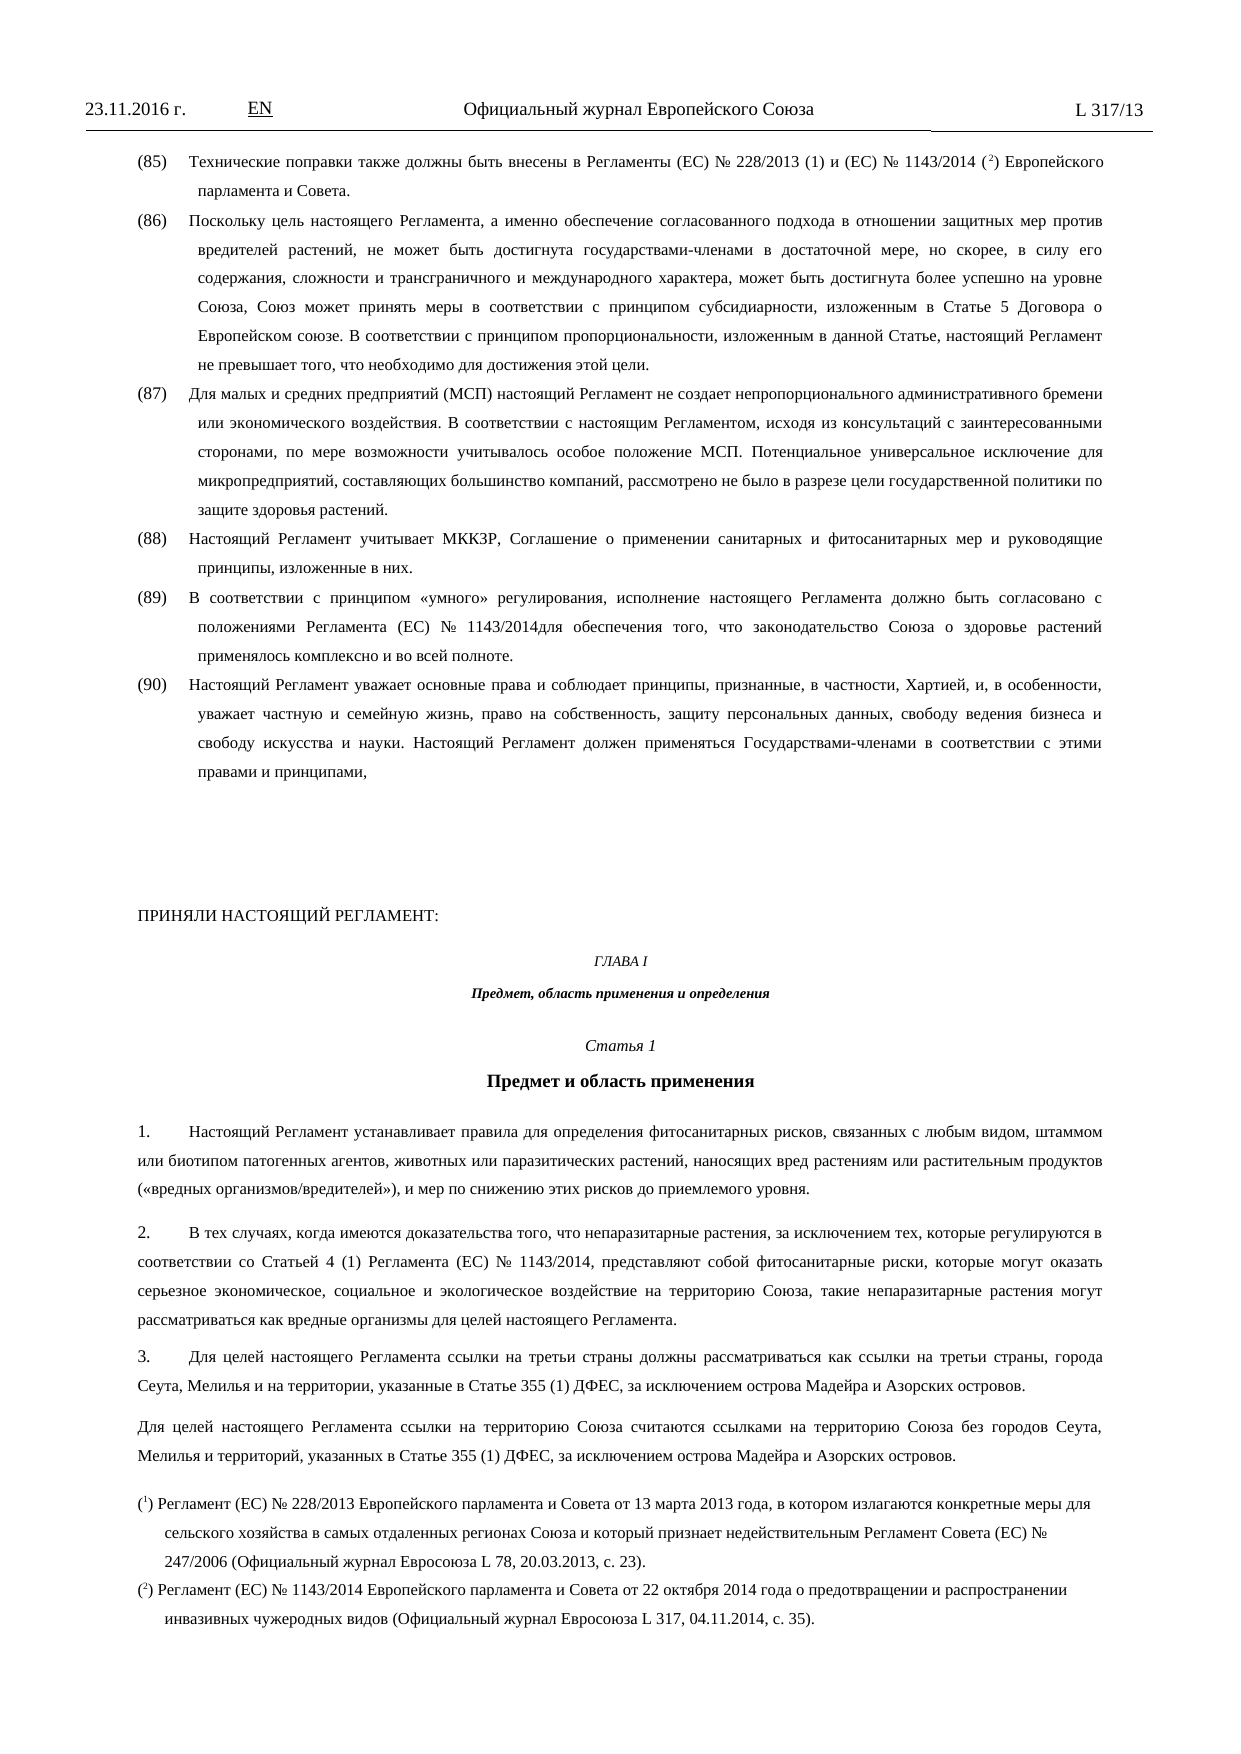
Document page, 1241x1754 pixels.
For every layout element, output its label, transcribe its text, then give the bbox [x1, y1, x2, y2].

list Для малых и средних предприятий (МСП) настоящий Регламент не создает непропорционального административного бремени или экономического воздействия. В соответствии с настоящим Регламентом, исходя из консультаций с заинтересованными сторонами, по мере возможности учитывалось особое положение МСП. Потенциальное универсальное исключение для микропредприятий, составляющих большинство компаний, рассмотрено не было в разрезе цели государственной политики по защите здоровья растений. [137, 383, 1104, 518]
text ПРИНЯЛИ НАСТОЯЩИЙ РЕГЛАМЕНТ: [137, 906, 439, 925]
text Официальный журнал Европейского Союза [463, 98, 814, 119]
list В тех случаях, когда имеются доказательства того, что непаразитарные растения, за исключением тех, которые регулируются в соответствии со Статьей 4 (1) Регламента (ЕС) № 1143/2014, представляют собой фитосанитарные риски, которые могут оказать серьезное экономическое, социальное и экологическое воздействие на территорию Союза, такие непаразитарные растения могут рассматриваться как вредные организмы для целей настоящего Регламента. [137, 1222, 1104, 1328]
text (1) Регламент (ЕС) № 228/2013 Европейского парламента и Совета от 13 марта 2013 года, в котором излагаются конкретные меры для сельского хозяйства в самых отдаленных регионах Союза и который признает недействительным Регламент Совета (ЕС) № 247/2006 (Официальный журнал Евросоюза L 78, 20.03.2013, с. 23). [137, 1494, 1104, 1571]
list Настоящий Регламент учитывает МККЗР, Соглашение о применении санитарных и фитосанитарных мер и руководящие принципы, изложенные в них. [137, 528, 1104, 577]
text L 317/13 [1075, 98, 1143, 120]
text (2) Регламент (ЕС) № 1143/2014 Европейского парламента и Совета от 22 октября 2014 года о предотвращении и распространении инвазивных чужеродных видов (Официальный журнал Евросоюза L 317, 04.11.2014, с. 35). [137, 1580, 1104, 1628]
list Настоящий Регламент уважает основные права и соблюдает принципы, признанные, в частности, Хартией, и, в особенности, уважает частную и семейную жизнь, право на собственность, защиту персональных данных, свободу ведения бизнеса и свободу искусства и науки. Настоящий Регламент должен применяться Государствами-членами в соответствии с этими правами и принципами, [137, 674, 1104, 781]
text ГЛАВА I [137, 953, 1104, 970]
list Поскольку цель настоящего Регламента, а именно обеспечение согласованного подхода в отношении защитных мер против вредителей растений, не может быть достигнута государствами-членами в достаточной мере, но скорее, в силу его содержания, сложности и трансграничного и международного характера, может быть достигнута более успешно на уровне Союза, Союз может принять меры в соответствии с принципом субсидиарности, изложенным в Статье 5 Договора о Европейском союзе. В соответствии с принципом пропорциональности, изложенным в данной Статье, настоящий Регламент не превышает того, что необходимо для достижения этой цели. [137, 209, 1104, 374]
text Статья 1 [137, 1036, 1104, 1055]
text EN [247, 97, 272, 116]
list Технические поправки также должны быть внесены в Регламенты (ЕС) № 228/2013 (1) и (ЕС) № 1143/2014 (2) Европейского парламента и Совета. [137, 151, 1104, 200]
text Для целей настоящего Регламента ссылки на территорию Союза считаются ссылками на территорию Союза без городов Сеута, Мелилья и территорий, указанных в Статье 355 (1) ДФЕС, за исключением острова Мадейра и Азорских островов. [137, 1417, 1104, 1465]
list В соответствии с принципом «умного» регулирования, исполнение настоящего Регламента должно быть согласовано с положениями Регламента (ЕС) № 1143/2014для обеспечения того, что законодательство Союза о здоровье растений применялось комплексно и во всей полноте. [137, 587, 1104, 664]
list Для целей настоящего Регламента ссылки на третьи страны должны рассматриваться как ссылки на третьи страны, города Сеута, Мелилья и на территории, указанные в Статье 355 (1) ДФЕС, за исключением острова Мадейра и Азорских островов. [137, 1345, 1104, 1394]
list Настоящий Регламент устанавливает правила для определения фитосанитарных рисков, связанных с любым видом, штаммом или биотипом патогенных агентов, животных или паразитических растений, наносящих вред растениям или растительным продуктов («вредных организмов/вредителей»), и мер по снижению этих рисков до приемлемого уровня. [137, 1120, 1104, 1198]
text 23.11.2016 г. [85, 98, 186, 119]
text Предмет, область применения и определения [137, 984, 1104, 1001]
text Предмет и область применения [137, 1070, 1104, 1092]
